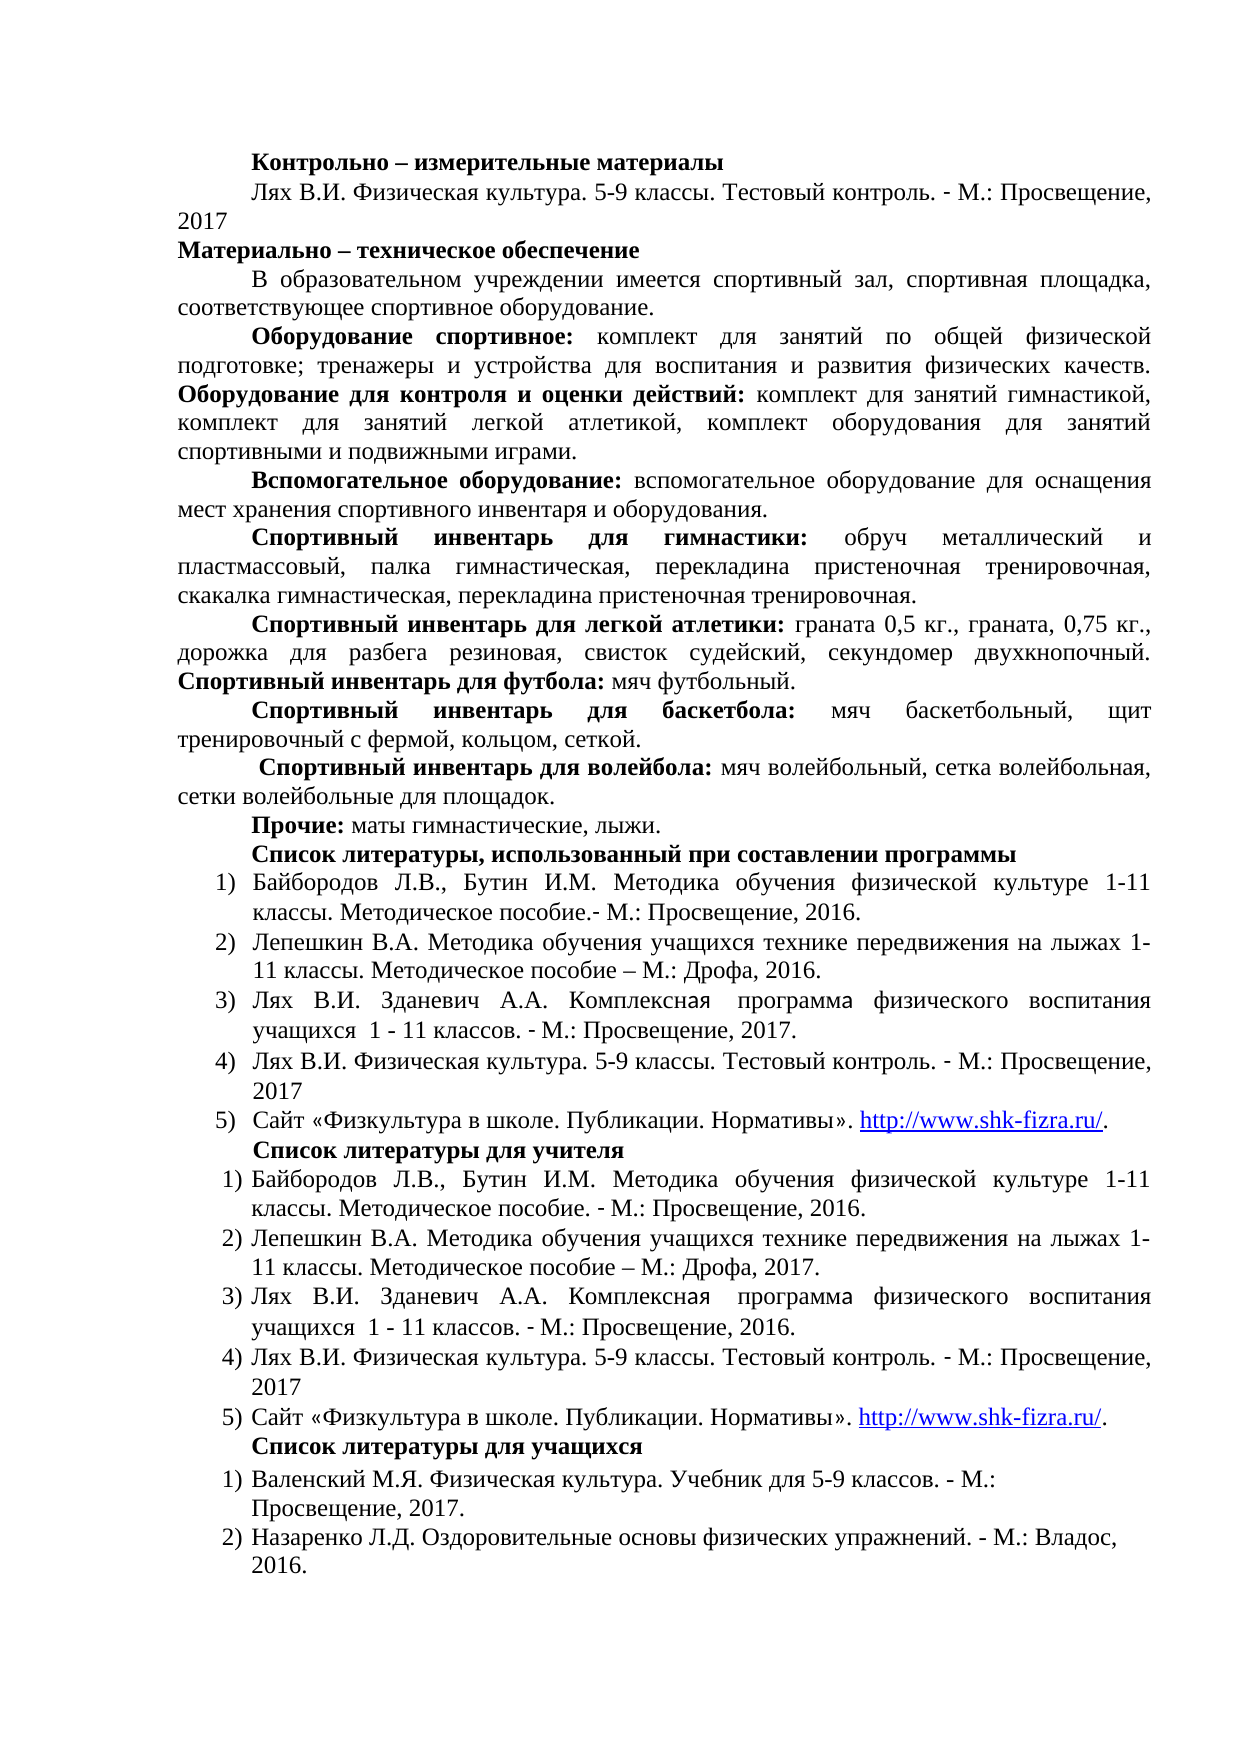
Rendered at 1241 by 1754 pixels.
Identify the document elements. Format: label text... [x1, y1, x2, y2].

list Валенский М.Я. Физическая культура. Учебник для 5-9 классов. - М.: Просвещение, 2017. [222, 1464, 1152, 1522]
text Спортивный инвентарь для баскетбола: мяч баскетбольный, щит тренировочный с фермой, кольцом, сеткой. [177, 695, 1152, 752]
list Лепешкин В.А. Методика обучения учащихся технике передвижения на лыжах 1-11 классы. Методическое пособие – М.: Дрофа, 2017. [222, 1223, 1152, 1281]
text Список литературы для учителя [252, 1135, 1152, 1164]
list Сайт «Физкультура в школе. Публикации. Нормативы». http://www.shk-fizra.ru/. [215, 1104, 1152, 1135]
text Спортивный инвентарь для волейбола: мяч волейбольный, сетка волейбольная, сетки волейбольные для площадок. [177, 752, 1152, 810]
list Лях В.И. Зданевич А.А. Комплексная программа физического воспитания учащихся 1 - 11 классов. - М.: Просвещение, 2016. [222, 1281, 1152, 1342]
text В образовательном учреждении имеется спортивный зал, спортивная площадка, соответствующее спортивное оборудование. [177, 264, 1152, 321]
list Лях В.И. Физическая культура. 5-9 классы. Тестовый контроль. - М.: Просвещение, 2017 [215, 1045, 1152, 1104]
list Сайт «Физкультура в школе. Публикации. Нормативы». http://www.shk-fizra.ru/. [222, 1401, 1152, 1431]
text Вспомогательное оборудование: вспомогательное оборудование для оснащения мест хранения спортивного инвентаря и оборудования. [177, 465, 1152, 522]
list Лях В.И. Зданевич А.А. Комплексная программа физического воспитания учащихся 1 - 11 классов. - М.: Просвещение, 2017. [215, 984, 1152, 1045]
text Список литературы для учащихся [177, 1431, 1152, 1460]
list Назаренко Л.Д. Оздоровительные основы физических упражнений. - М.: Владос, 2016. [222, 1522, 1152, 1579]
text Список литературы, использованный при составлении программы [177, 839, 1152, 867]
text Прочие: маты гимнастические, лыжи. [177, 810, 1152, 839]
list Байбородов Л.В., Бутин И.М. Методика обучения физической культуре 1-11 классы. Методическое пособие. - М.: Просвещение, 2016. [222, 1164, 1152, 1223]
list Байбородов Л.В., Бутин И.М. Методика обучения физической культуре 1-11 классы. Методическое пособие.- М.: Просвещение, 2016. [215, 867, 1152, 927]
text Оборудование спортивное: комплект для занятий по общей физической подготовке; тренажеры и устройства для воспитания и развития физических качеств. Оборудование для контроля и оценки действий: комплект для занятий гимнастикой, комплект для занятий легкой атлетикой, комплект оборудования для занятий спортивными и подвижными играми. [177, 321, 1152, 465]
text Лях В.И. Физическая культура. 5-9 классы. Тестовый контроль. - М.: Просвещение, 2017 [177, 176, 1152, 235]
text Спортивный инвентарь для гимнастики: обруч металлический и пластмассовый, палка гимнастическая, перекладина пристеночная тренировочная, скакалка гимнастическая, перекладина пристеночная тренировочная. [177, 522, 1152, 609]
list Лях В.И. Физическая культура. 5-9 классы. Тестовый контроль. - М.: Просвещение, 2017 [222, 1342, 1152, 1401]
text Контрольно – измерительные материалы [177, 147, 1152, 176]
list Лепешкин В.А. Методика обучения учащихся технике передвижения на лыжах 1-11 классы. Методическое пособие – М.: Дрофа, 2016. [215, 927, 1152, 984]
text Спортивный инвентарь для легкой атлетики: граната 0,5 кг., граната, 0,75 кг., дорожка для разбега резиновая, свисток судейский, секундомер двухкнопочный. Спортивный инвентарь для футбола: мяч футбольный. [177, 609, 1152, 695]
text Материально – техническое обеспечение [177, 235, 1152, 264]
